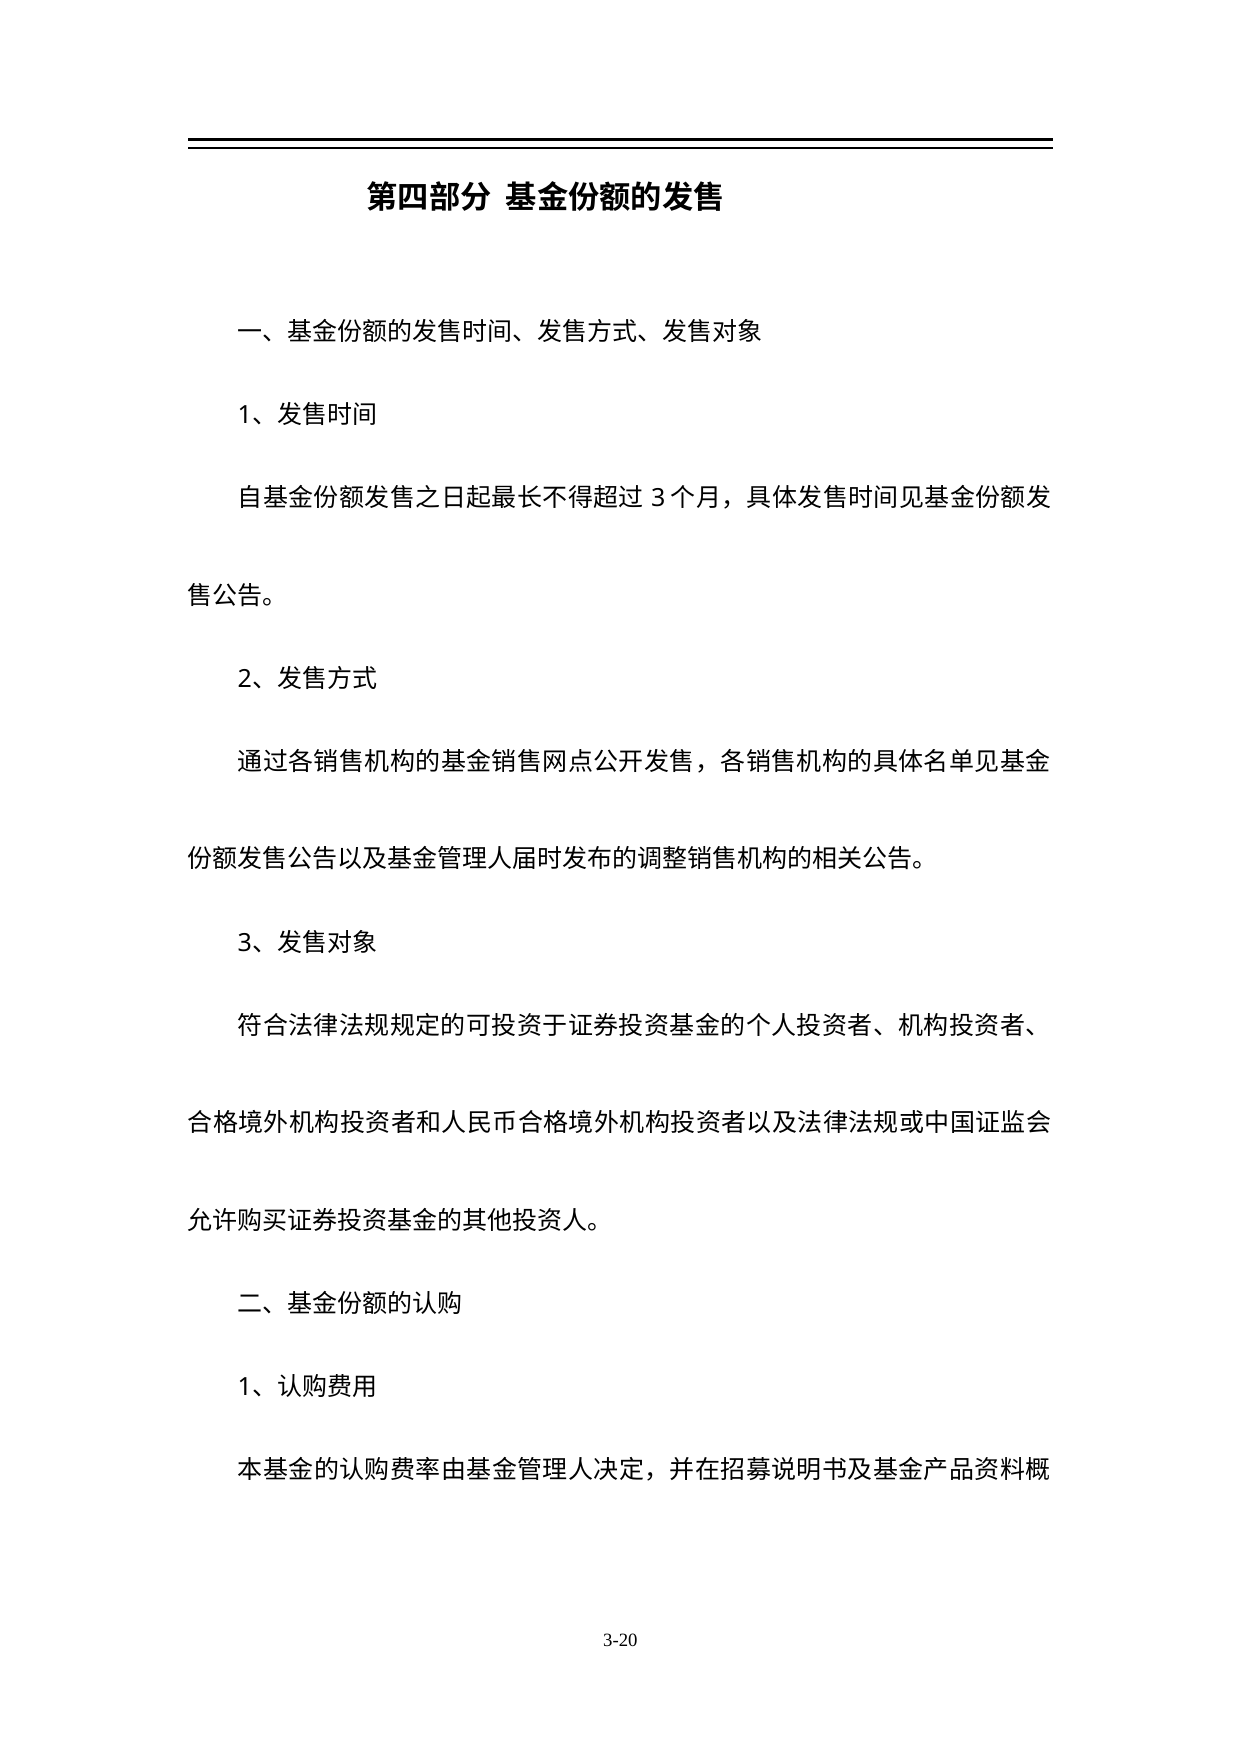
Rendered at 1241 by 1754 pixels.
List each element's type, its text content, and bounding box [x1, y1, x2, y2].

text 1、发售时间 [187, 380, 1053, 445]
text 二、基金份额的认购 [187, 1269, 1053, 1334]
text 1、认购费用 [187, 1352, 1053, 1417]
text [187, 1435, 1053, 1500]
text 符合法律法规规定的可投资于证券投资基金的个人投资者、机构投资者、合格境外机构投资者和人民币合格境外机构投资者以及法律法规或中国证监会允许购买证券投资基金的其他投资人。 [187, 991, 1053, 1251]
text 第四部分 基金份额的发售 [208, 162, 1053, 227]
text 2、发售方式 [187, 644, 1053, 709]
text 自基金份额发售之日起最长不得超过3个月，具体发售时间见基金份额发售公告。 [187, 463, 1053, 626]
text 3、发售对象 [187, 908, 1053, 973]
text 通过各销售机构的基金销售网点公开发售，各销售机构的具体名单见基金份额发售公告以及基金管理人届时发布的调整销售机构的相关公告。 [187, 727, 1053, 889]
text 一、基金份额的发售时间、发售方式、发售对象 [187, 297, 1053, 362]
